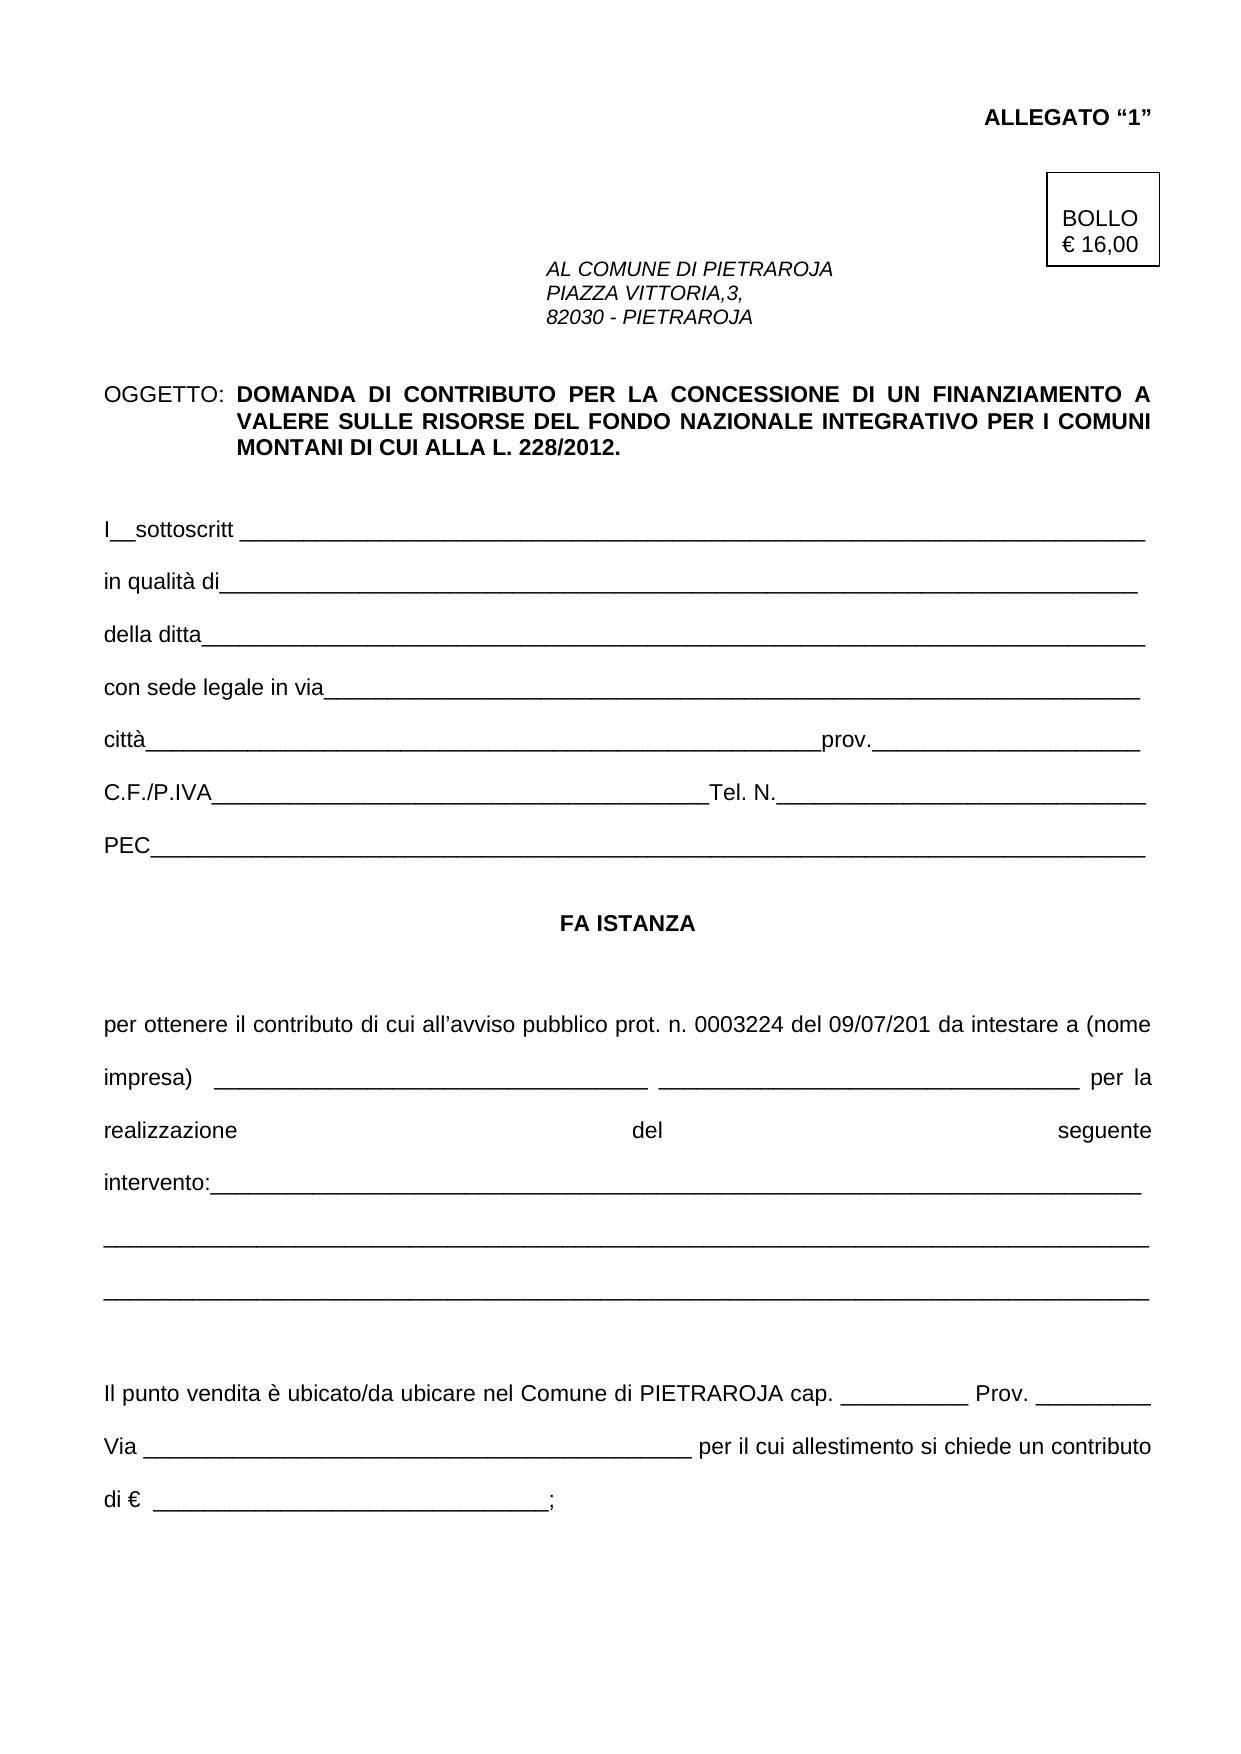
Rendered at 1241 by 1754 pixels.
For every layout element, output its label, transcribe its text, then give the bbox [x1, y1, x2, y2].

text C.F./P.IVA_______________________________________Tel. N._____________________________ [103, 779, 1152, 806]
text ALLEGATO “1” [103, 103, 1152, 130]
text con sede legale in via________________________________________________________________ [103, 674, 1152, 700]
text in qualità di________________________________________________________________________ [103, 568, 1152, 595]
text AL COMUNE DI PIETRAROJA [546, 257, 1152, 281]
subtitle FA ISTANZA [103, 909, 1152, 936]
text PIAZZA VITTORIA,3, [546, 281, 1152, 305]
text OGGETTO: DOMANDA DI CONTRIBUTO PER LA CONCESSIONE DI UN FINANZIAMENTO A VALERE SULLE RISORSE DEL FONDO NAZIONALE INTEGRATIVO PER I COMUNI MONTANI DI CUI ALLA L. 228/2012. [103, 381, 1152, 461]
text 82030 - PIETRAROJA [546, 305, 1152, 329]
text I__sottoscritt _______________________________________________________________________ [103, 516, 1152, 542]
text PEC______________________________________________________________________________ [103, 832, 1152, 858]
text per ottenere il contributo di cui all’avviso pubblico prot. n. 0003224 del 09/07/201 da intestare a (nome impresa) __________________________________ _________________________________ per la realizzazione del seguente intervento:_____________________________________________________________________________________________________________________________________________________________________________________________________________________________________________ [103, 1011, 1152, 1301]
text città_____________________________________________________prov._____________________ [103, 726, 1152, 753]
text Il punto vendita è ubicato/da ubicare nel Comune di PIETRAROJA cap. __________ Prov. _________ Via ___________________________________________ per il cui allestimento si chiede un contributo di € _______________________________; [103, 1380, 1152, 1512]
text della ditta__________________________________________________________________________ [103, 621, 1152, 647]
